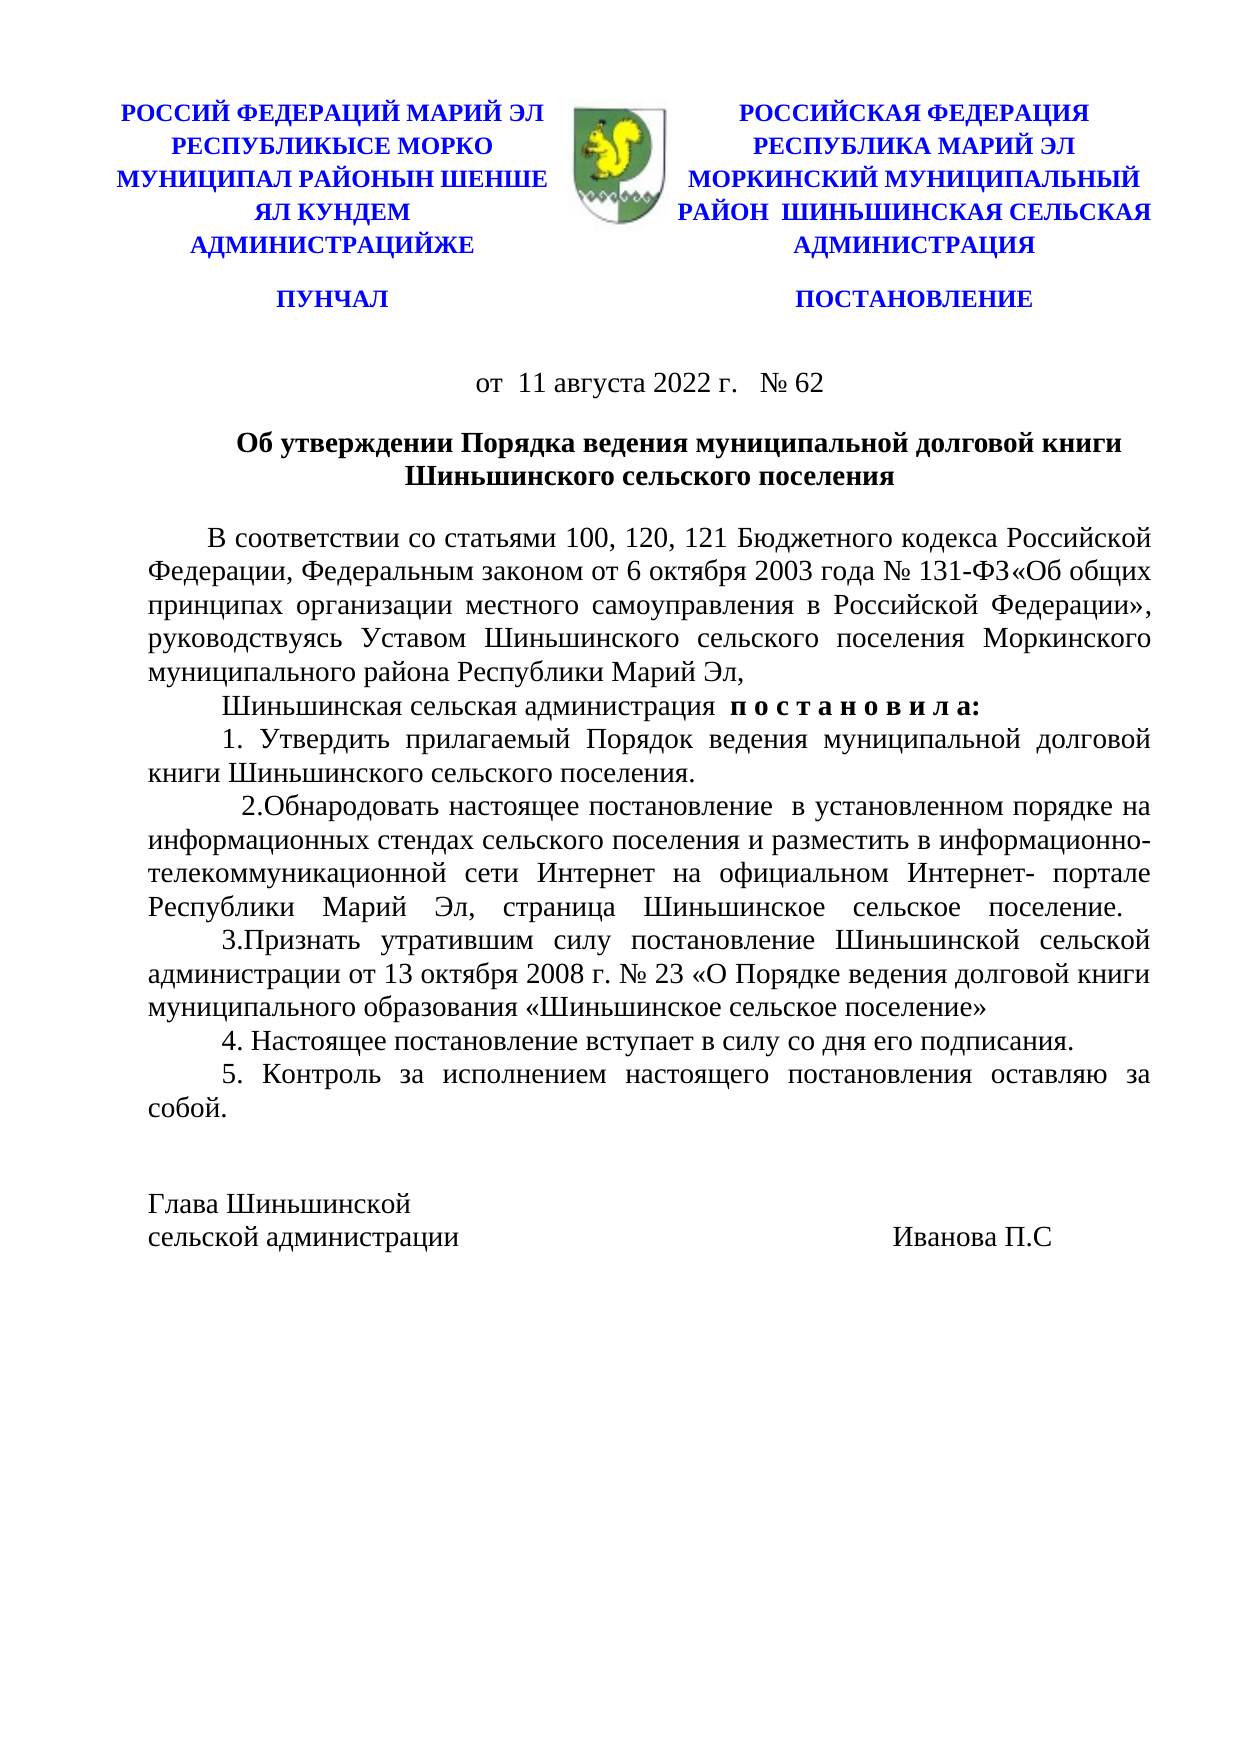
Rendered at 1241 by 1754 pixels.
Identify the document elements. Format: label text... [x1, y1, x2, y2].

text Глава Шиньшинской [148, 1186, 1152, 1219]
table_header РОССИЙСКАЯ ФЕДЕРАЦИЯ РЕСПУБЛИКА МАРИЙ ЭЛ МОРКИНСКИЙ МУНИЦИПАЛЬНЫЙ РАЙОН ШИНЬШИНСКАЯ СЕЛЬСКАЯ АДМИНИСТРАЦИЯ ПОСТАНОВЛЕНИЕ [669, 98, 1159, 337]
text 5. Контроль за исполнением настоящего постановления оставляю за собой. [148, 1057, 1152, 1124]
text 2.Обнародовать настоящее постановление в установленном порядке на информационных стендах сельского поселения и разместить в информационно-телекоммуникационной сети Интернет на официальном Интернет- портале Республики Марий Эл, страница Шиньшинское сельское поселение. 3.Признать утратившим силу постановление Шиньшинской сельской администрации от 13 октября 2008 г. № 23 «О Порядке ведения долговой книги муниципального образования «Шиньшинское сельское поселение» [148, 788, 1152, 1023]
text 1. Утвердить прилагаемый Порядок ведения муниципальной долговой книги Шиньшинского сельского поселения. [148, 721, 1152, 788]
text сельской администрации Иванова П.С [148, 1219, 1152, 1253]
table_header РОССИЙ ФЕДЕРАЦИЙ МАРИЙ ЭЛ РЕСПУБЛИКЫСЕ МОРКО МУНИЦИПАЛ РАЙОНЫН ШЕНШЕ ЯЛ КУНДЕМ АДМИНИСТРАЦИЙЖЕ ПУНЧАЛ [103, 98, 561, 337]
text Шиньшинская сельская администрация п о с т а н о в и л а: [148, 688, 1152, 721]
text 4. Настоящее постановление вступает в силу со дня его подписания. [148, 1023, 1152, 1057]
table_header [561, 98, 669, 337]
text от 11 августа 2022 г. № 62 [148, 366, 1152, 399]
text В соответствии со статьями 100, 120, 121 Бюджетного кодекса Российской Федерации, Федеральным законом от 6 октября 2003 года № 131-ФЗ«Об общих принципах организации местного самоуправления в Российской Федерации», руководствуясь Уставом Шиньшинского сельского поселения Моркинского муниципального района Республики Марий Эл, [148, 520, 1152, 688]
text Об утверждении Порядка ведения муниципальной долговой книги Шиньшинского сельского поселения [148, 425, 1152, 492]
picture [568, 98, 678, 232]
